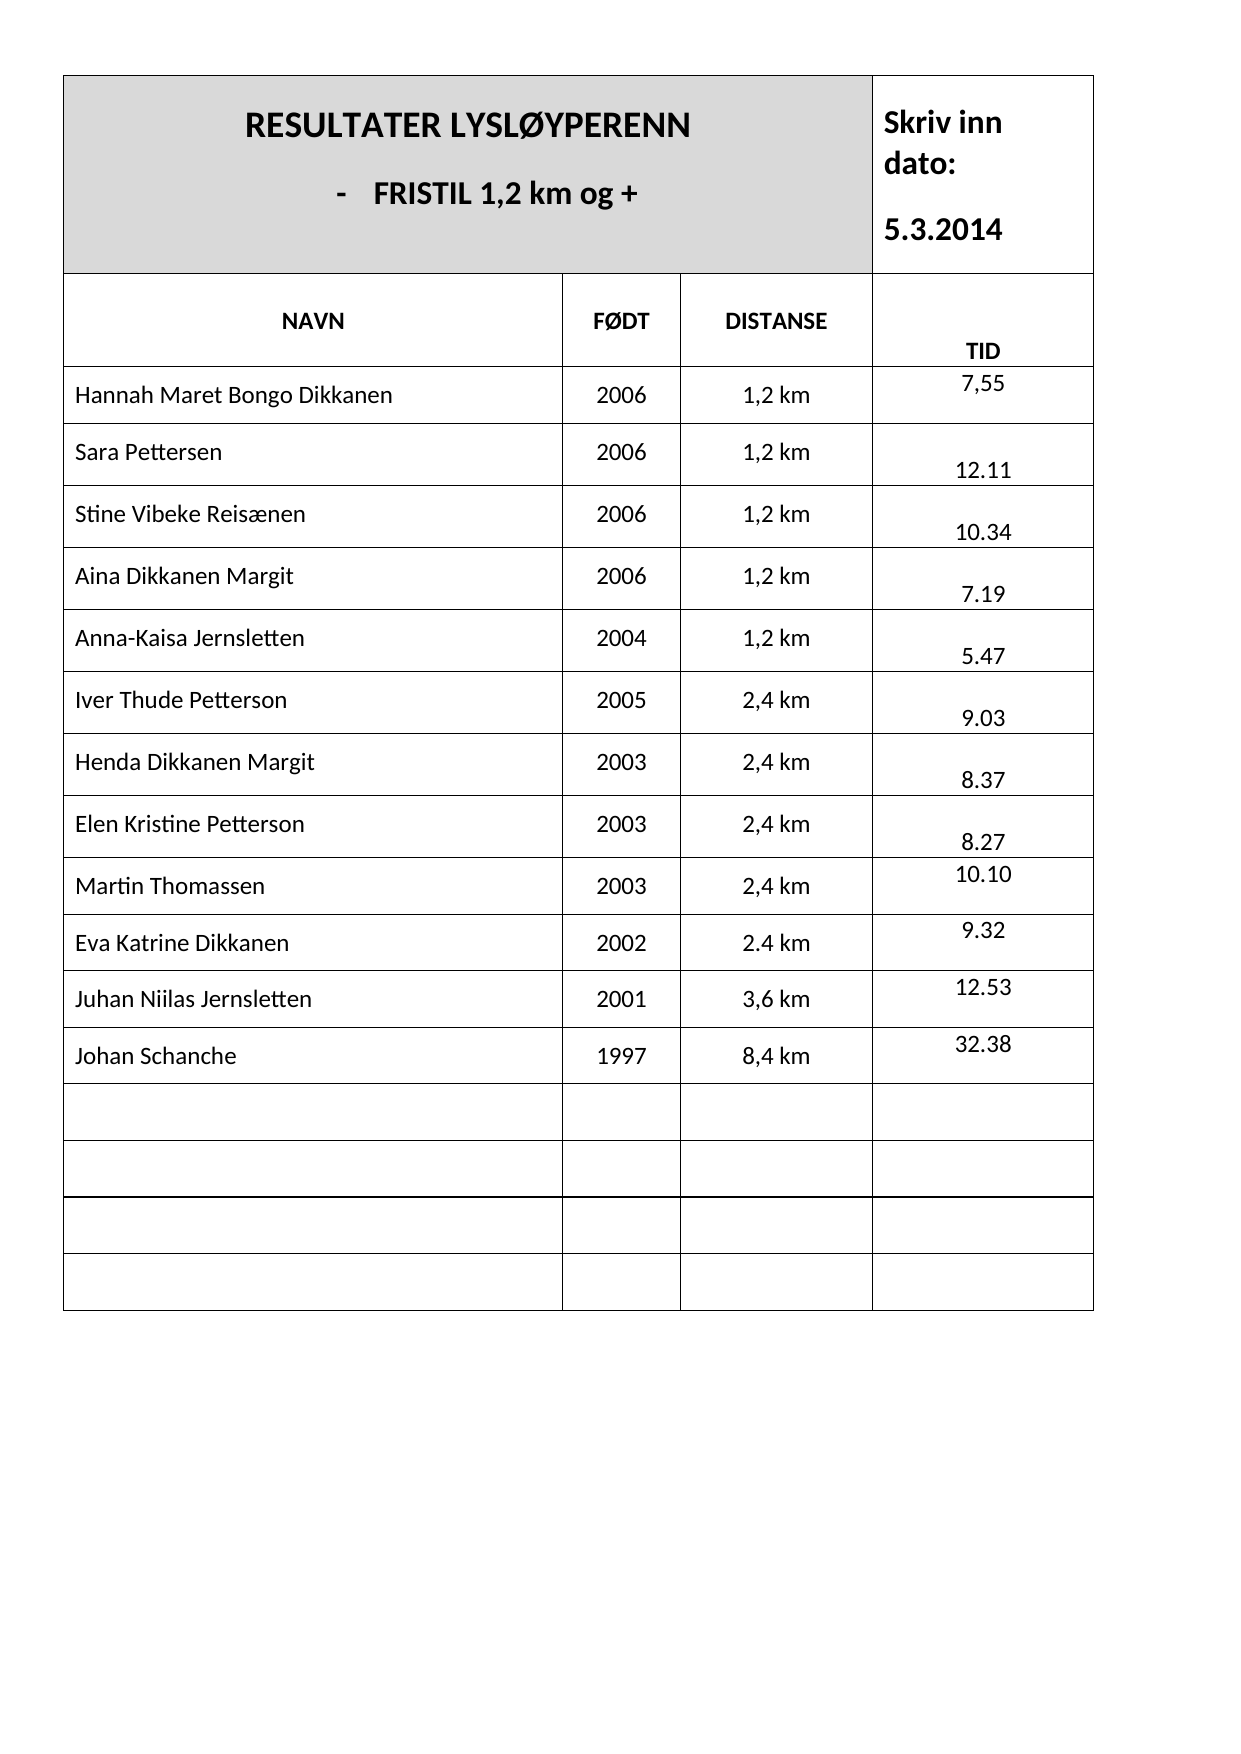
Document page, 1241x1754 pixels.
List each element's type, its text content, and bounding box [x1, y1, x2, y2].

table_cell [873, 1198, 1093, 1253]
table_cell [873, 1141, 1093, 1196]
table_cell 2003 [563, 734, 680, 795]
table_cell 7,55 [873, 367, 1093, 422]
table_cell 2003 [563, 858, 680, 913]
table_cell 2,4 km [681, 858, 872, 913]
table_cell Anna-Kaisa Jernsletten [64, 610, 562, 671]
table_cell 8.37 [873, 734, 1093, 795]
table_cell 2006 [563, 424, 680, 484]
table_cell DISTANSE [681, 274, 872, 366]
table_cell Johan Schanche [64, 1028, 562, 1083]
table_cell 8,4 km [681, 1028, 872, 1083]
table_cell [681, 1141, 872, 1196]
table_cell 2003 [563, 796, 680, 857]
table_cell 1,2 km [681, 486, 872, 547]
table_cell 8.27 [873, 796, 1093, 857]
table_cell 2006 [563, 367, 680, 422]
table_cell FØDT [563, 274, 680, 366]
table_cell 2006 [563, 548, 680, 609]
table_cell 5.47 [873, 610, 1093, 671]
table_cell [563, 1198, 680, 1253]
table_cell [563, 1254, 680, 1309]
table_cell 1997 [563, 1028, 680, 1083]
table_cell 1,2 km [681, 610, 872, 671]
table_cell 2004 [563, 610, 680, 671]
table_cell Skriv inn dato: 5.3.2014 [873, 76, 1093, 273]
table_cell 2,4 km [681, 734, 872, 795]
table_cell 32.38 [873, 1028, 1093, 1083]
table_cell Iver Thude Petterson [64, 672, 562, 733]
table_cell [681, 1084, 872, 1140]
table_cell 9.32 [873, 915, 1093, 970]
table_cell 1,2 km [681, 548, 872, 609]
table_cell 2006 [563, 486, 680, 547]
table_cell 7.19 [873, 548, 1093, 609]
table_cell Henda Dikkanen Margit [64, 734, 562, 795]
table_cell 2005 [563, 672, 680, 733]
table_cell [681, 1198, 872, 1253]
table_cell NAVN [64, 274, 562, 366]
table_cell [873, 1254, 1093, 1309]
table_cell 1,2 km [681, 424, 872, 484]
table_cell 10.10 [873, 858, 1093, 913]
table_cell [64, 1084, 562, 1140]
table_cell 2,4 km [681, 672, 872, 733]
table_cell 12.11 [873, 424, 1093, 484]
table_cell 1,2 km [681, 367, 872, 422]
table_cell Juhan Niilas Jernsletten [64, 971, 562, 1027]
table_cell [64, 1141, 562, 1196]
table_cell Aina Dikkanen Margit [64, 548, 562, 609]
table_cell [64, 1254, 562, 1309]
table_cell RESULTATER LYSLØYPERENN FRISTIL 1,2 km og + [64, 76, 872, 273]
table_cell [873, 1084, 1093, 1140]
table_cell Hannah Maret Bongo Dikkanen [64, 367, 562, 422]
table_cell 9.03 [873, 672, 1093, 733]
table_cell 10.34 [873, 486, 1093, 547]
table_cell 12.53 [873, 971, 1093, 1027]
table_cell 2.4 km [681, 915, 872, 970]
table_cell Eva Katrine Dikkanen [64, 915, 562, 970]
table_cell Sara Pettersen [64, 424, 562, 484]
table_cell 2,4 km [681, 796, 872, 857]
table_cell 2002 [563, 915, 680, 970]
table_cell Martin Thomassen [64, 858, 562, 913]
table_cell TID [873, 274, 1093, 366]
table_cell [563, 1141, 680, 1196]
table_cell Stine Vibeke Reisænen [64, 486, 562, 547]
table_cell 3,6 km [681, 971, 872, 1027]
table_cell [563, 1084, 680, 1140]
table_cell 2001 [563, 971, 680, 1027]
table_cell [681, 1254, 872, 1309]
table_cell [64, 1198, 562, 1253]
table_cell Elen Kristine Petterson [64, 796, 562, 857]
